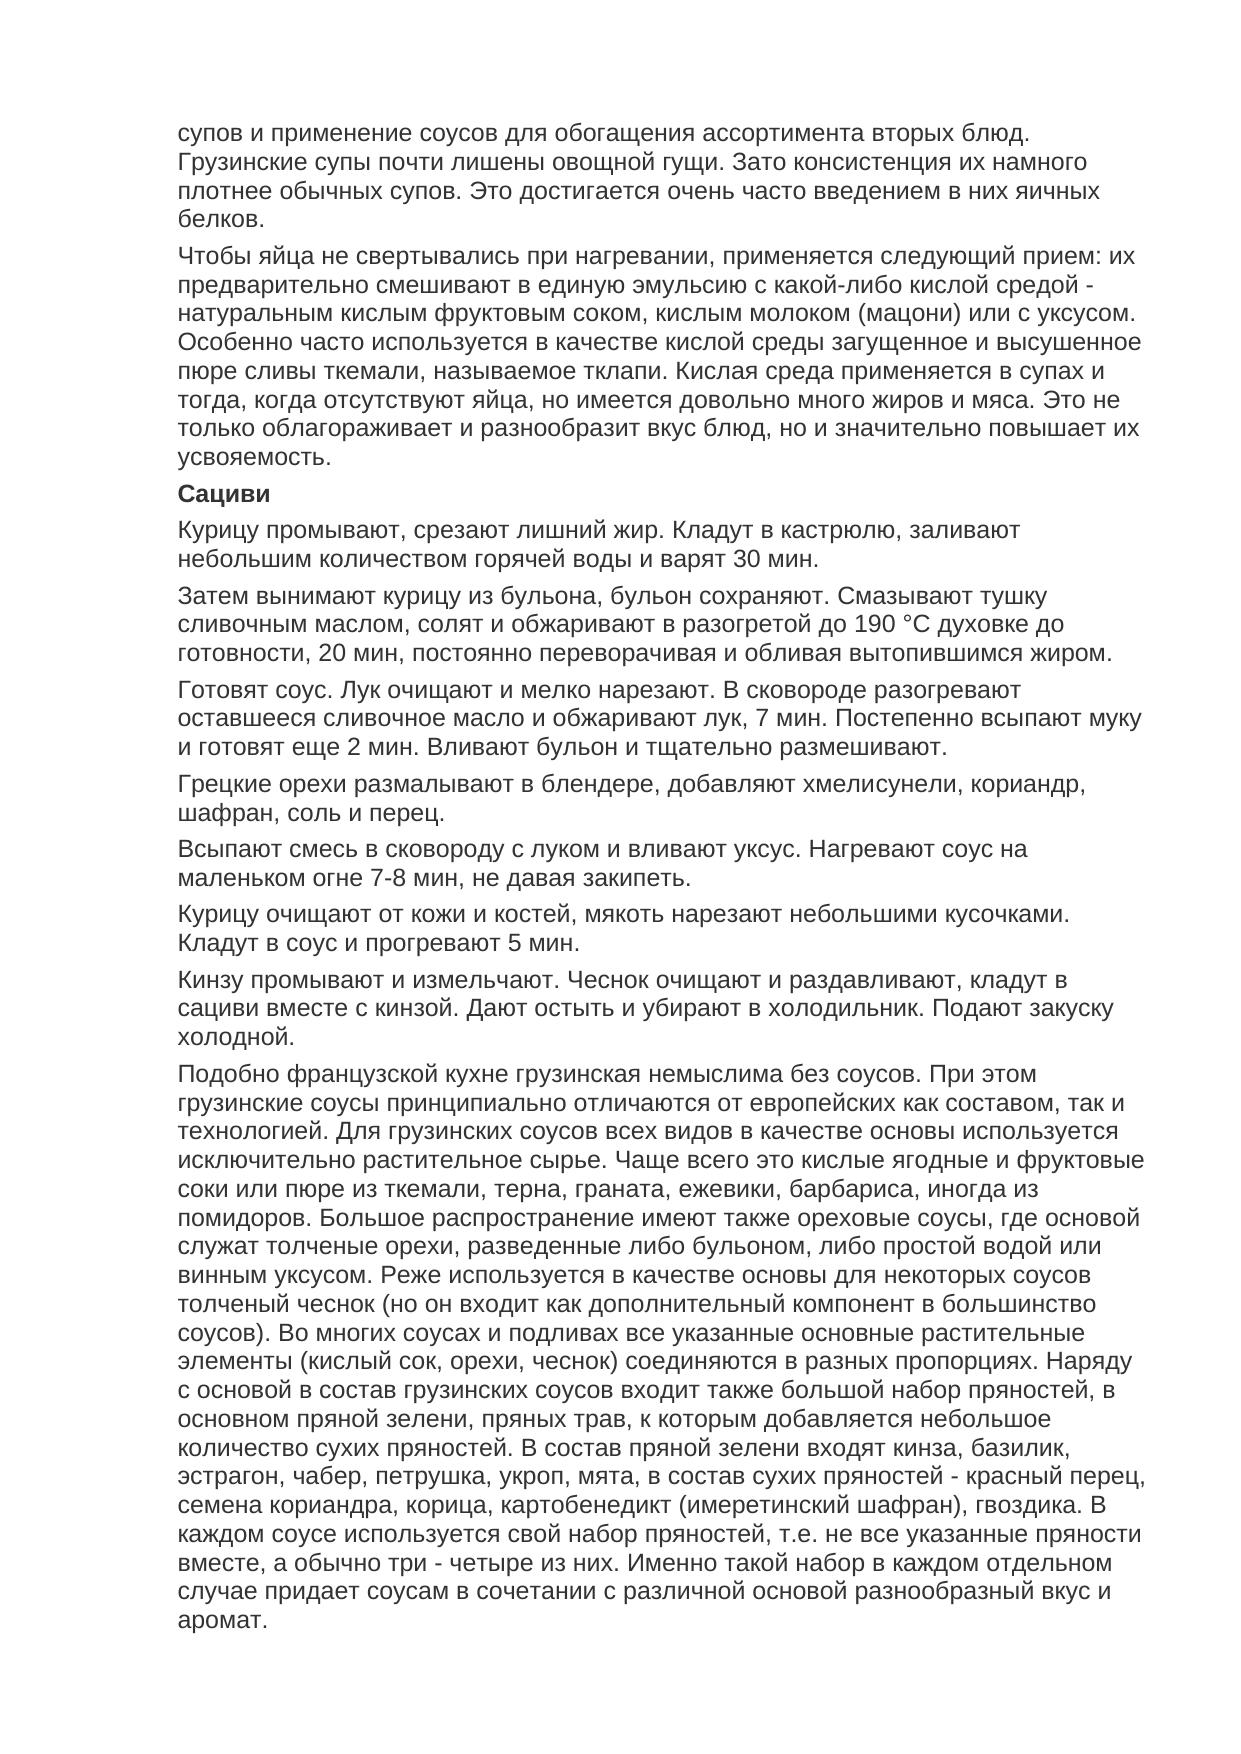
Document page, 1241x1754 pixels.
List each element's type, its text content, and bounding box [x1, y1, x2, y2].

text Готовят соус. Лук очищают и мелко нарезают. В сковороде разогревают оставшееся сливочное масло и обжаривают лук, 7 мин. Постепенно всыпают муку и готовят еще 2 мин. Вливают бульон и тщательно размешивают. [177, 675, 1152, 761]
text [177, 118, 1152, 233]
text Чтобы яйца не свертывались при нагревании, применяется следующий прием: их предварительно смешивают в единую эмульсию с какой-либо кислой средой - натуральным кислым фруктовым соком, кислым молоком (мацони) или с уксусом. Особенно часто используется в качестве кислой среды загущенное и высушенное пюре сливы ткемали, называемое тклапи. Кислая среда применяется в супах и тогда, когда отсутствуют яйца, но имеется довольно много жиров и мяса. Это не только облагораживает и разнообразит вкус блюд, но и значительно повышает их усвояемость. [177, 241, 1152, 471]
text Всыпают смесь в сковороду с луком и вливают уксус. Нагревают соус на маленьком огне 7-8 мин, не давая закипеть. [177, 834, 1152, 892]
text Подобно французской кухне грузинская немыслима без соусов. При этом грузинские соусы принципиально отличаются от европейских как составом, так и технологией. Для грузинских соусов всех видов в качестве основы используется исключительно растительное сырье. Чаще всего это кислые ягодные и фруктовые соки или пюре из ткемали, терна, граната, ежевики, барбариса, иногда из помидоров. Большое распространение имеют также ореховые соусы, где основой служат толченые орехи, разведенные либо бульоном, либо простой водой или винным уксусом. Реже используется в качестве основы для некоторых соусов толченый чеснок (но он входит как дополнительный компонент в большинство соусов). Во многих соусах и подливах все указанные основные растительные элементы (кислый сок, орехи, чеснок) соединяются в разных пропорциях. Наряду с основой в состав грузинских соусов входит также большой набор пряностей, в основном пряной зелени, пряных трав, к которым добавляется небольшое количество сухих пряностей. В состав пряной зелени входят кинза, базилик, эстрагон, чабер, петрушка, укроп, мята, в состав сухих пряностей - красный перец, семена кориандра, корица, картобенедикт (имеретинский шафран), гвоздика. В каждом соусе используется свой набор пряностей, т.е. не все указанные пряности вместе, а обычно три - четыре из них. Именно такой набор в каждом отдельном случае придает соусам в сочетании с различной основой разнообразный вкус и аромат. [177, 1059, 1152, 1634]
text Затем вынимают курицу из бульона, бульон сохраняют. Смазывают тушку сливочным маслом, солят и обжаривают в разогретой до 190 °С духовке до готовности, 20 мин, постоянно переворачивая и обливая вытопившимся жиром. [177, 581, 1152, 667]
text Кинзу промывают и измельчают. Чеснок очищают и раздавливают, кладут в сациви вместе с кинзой. Дают остыть и убирают в холодильник. Подают закуску холодной. [177, 965, 1152, 1051]
text Сациви [177, 479, 1152, 507]
text Курицу промывают, срезают лишний жир. Кладут в кастрюлю, заливают небольшим количеством горячей воды и варят 30 мин. [177, 515, 1152, 573]
text Грецкие орехи размалывают в блендере, добавляют хмелисунели, кориандр, шафран, соль и перец. [177, 769, 1152, 826]
text Курицу очищают от кожи и костей, мякоть нарезают небольшими кусочками. Кладут в соус и прогревают 5 мин. [177, 899, 1152, 957]
